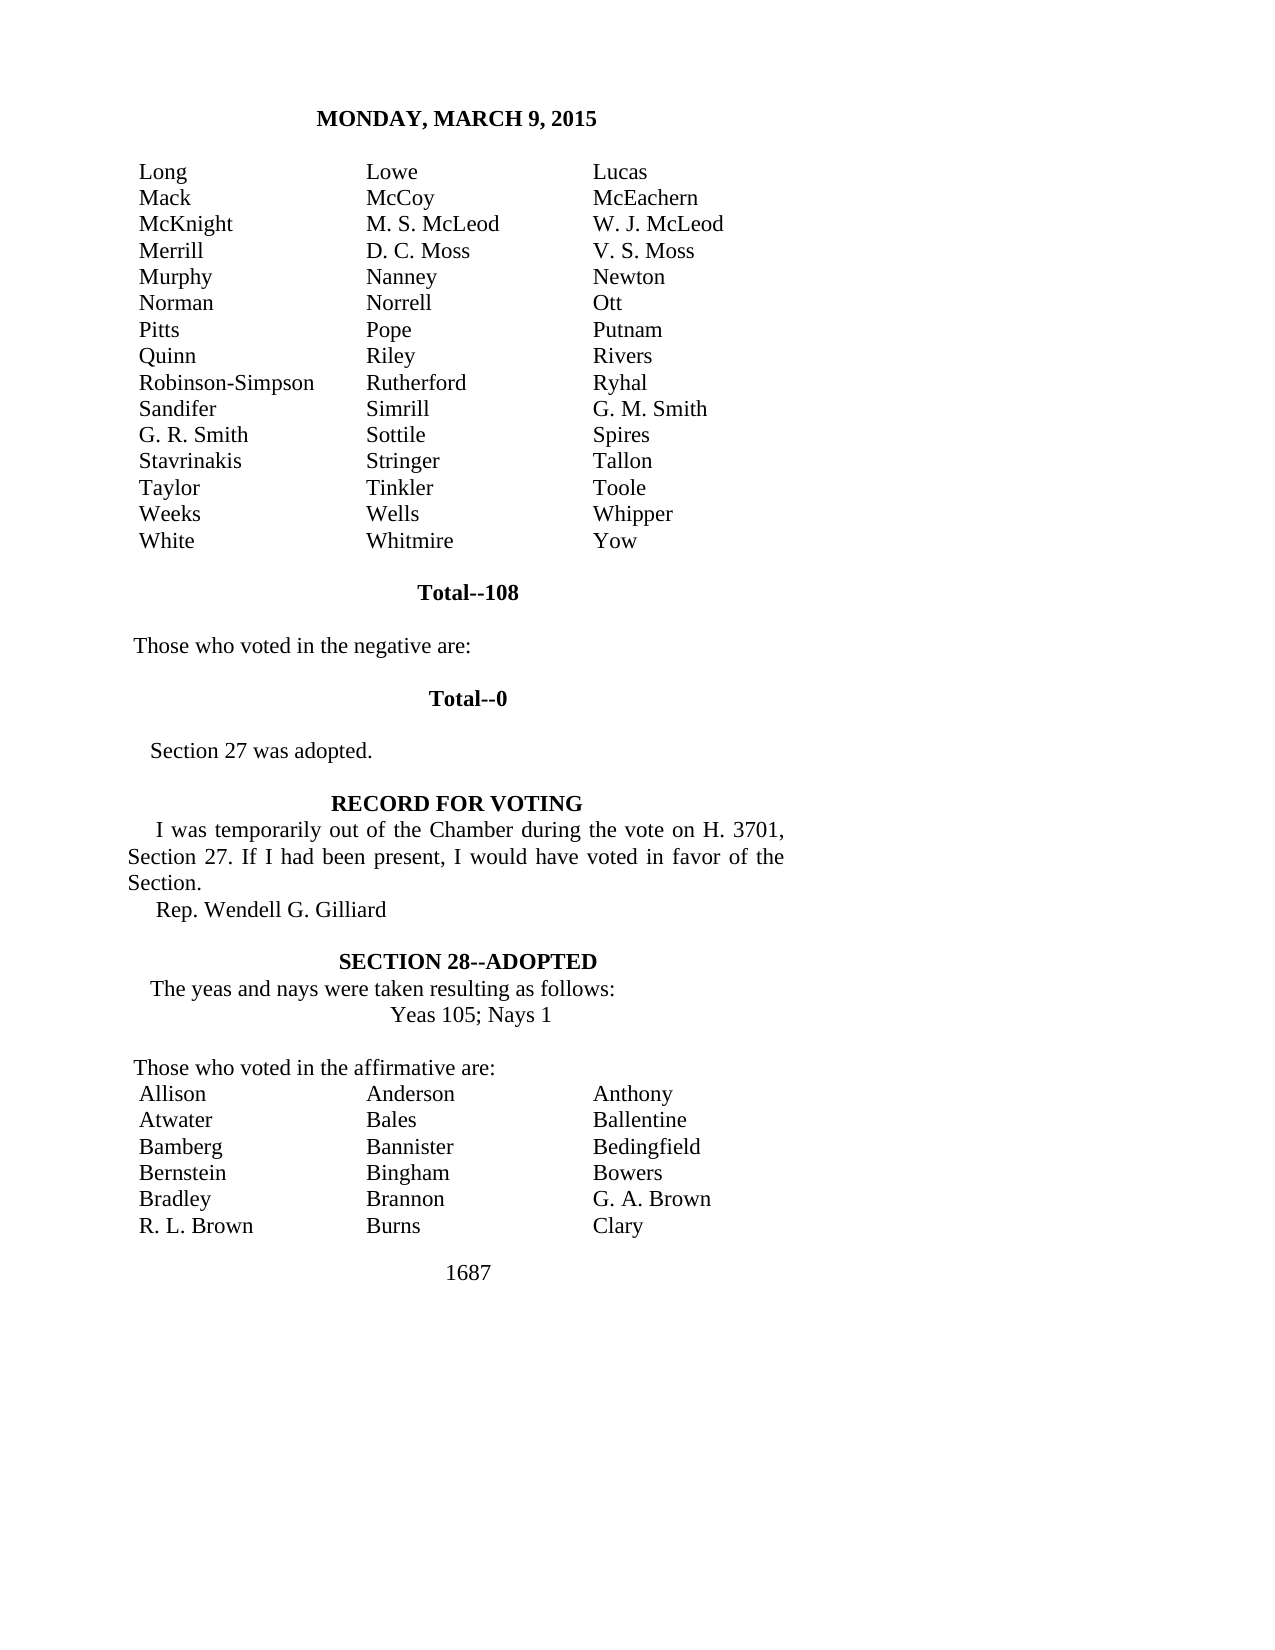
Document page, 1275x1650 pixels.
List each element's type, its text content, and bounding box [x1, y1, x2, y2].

text Total--108 [127, 579, 786, 606]
text Those who voted in the negative are: [127, 632, 786, 658]
text Those who voted in the affirmative are: [127, 1054, 786, 1080]
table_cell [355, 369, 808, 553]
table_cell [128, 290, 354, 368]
text Total--0 [127, 685, 786, 711]
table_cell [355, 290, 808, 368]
text I was temporarily out of the Chamber during the vote on H. 3701, Section 27. If I had been present, I would have voted in favor of the Section. [127, 817, 786, 896]
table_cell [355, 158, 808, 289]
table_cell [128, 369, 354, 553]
text The yeas and nays were taken resulting as follows: [127, 975, 786, 1001]
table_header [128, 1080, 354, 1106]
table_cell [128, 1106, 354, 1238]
text SECTION 28--ADOPTED [127, 948, 786, 975]
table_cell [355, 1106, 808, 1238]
text Section 27 was adopted. [127, 737, 786, 764]
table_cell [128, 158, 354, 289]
title RECORD FOR VOTING [127, 790, 786, 817]
text Rep. Wendell G. Gilliard [127, 896, 786, 922]
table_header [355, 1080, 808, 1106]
text Yeas 105; Nays 1 [127, 1001, 786, 1027]
